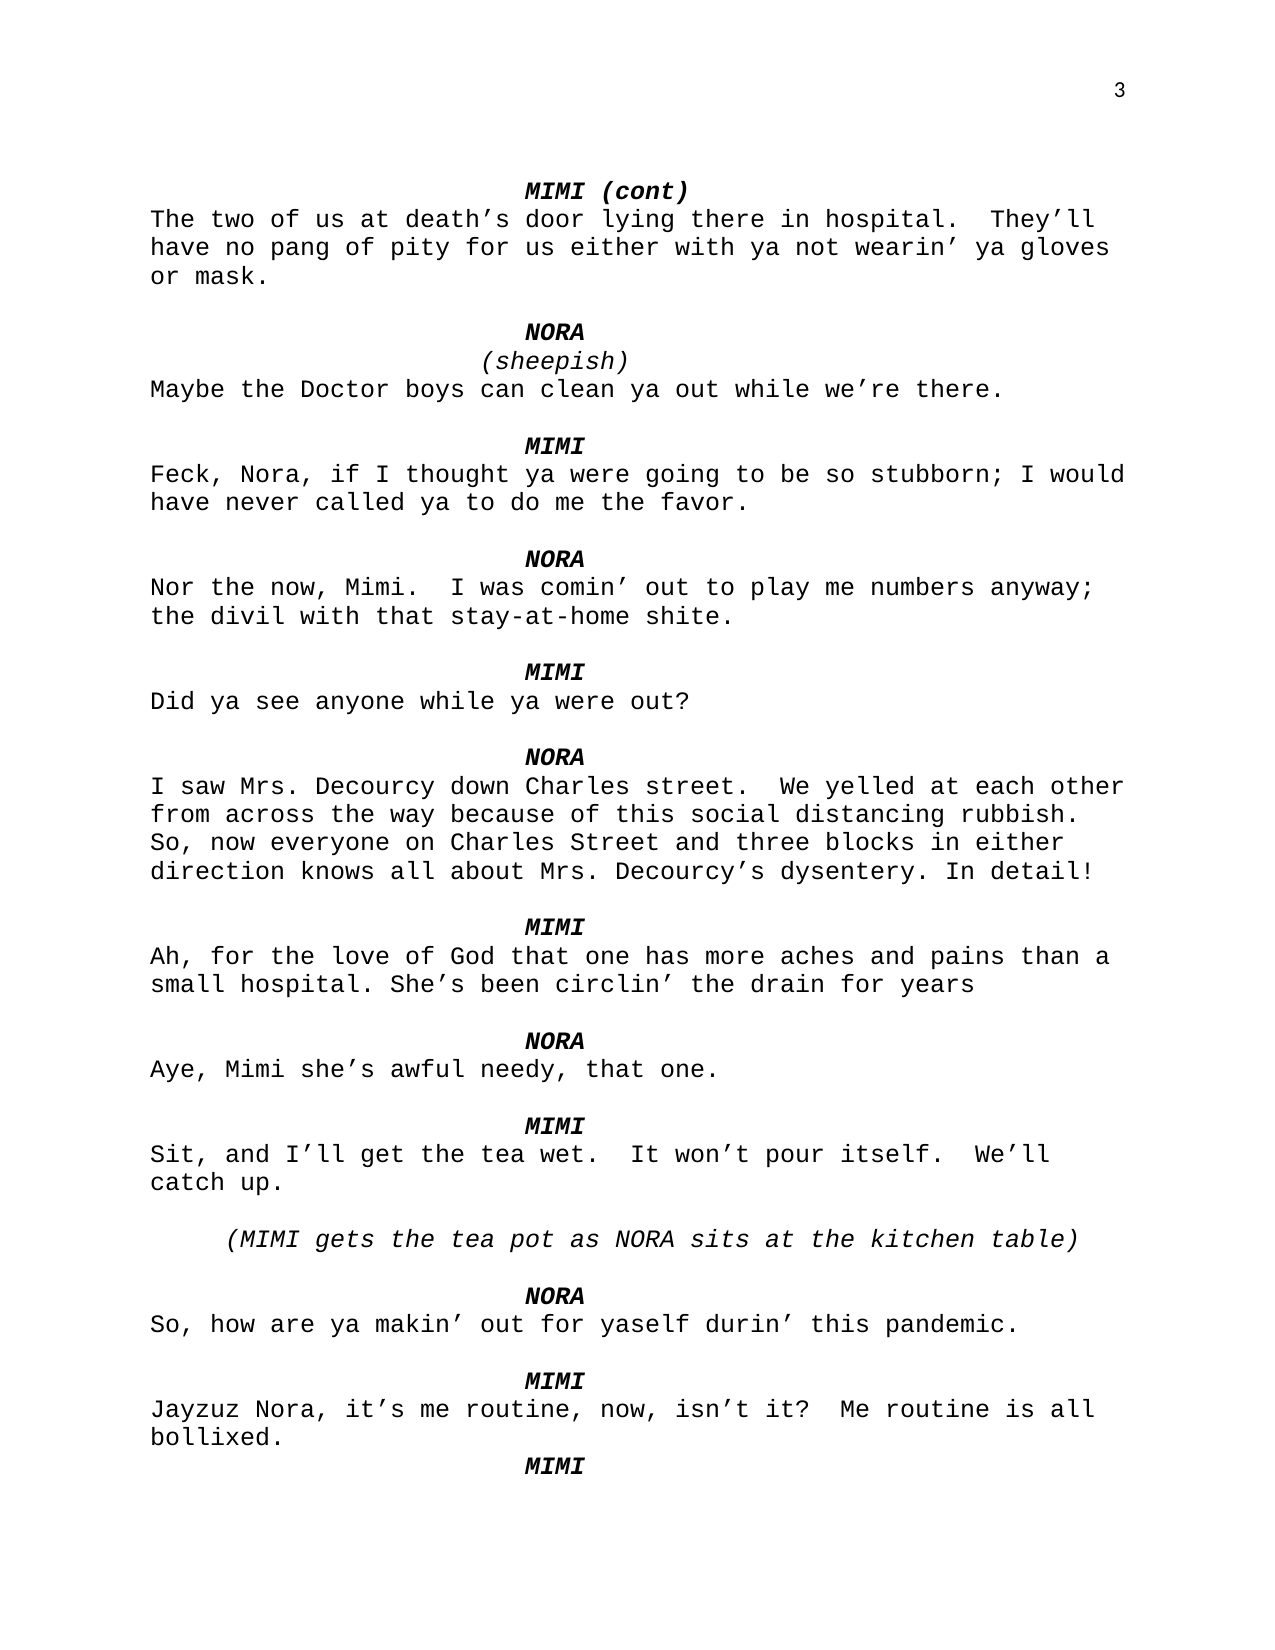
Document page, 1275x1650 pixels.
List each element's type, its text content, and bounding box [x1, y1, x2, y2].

text The two of us at death’s door lying there in hospital. They’ll have no pang of pity for us either with ya not wearin’ ya gloves or mask. [150, 207, 1125, 292]
text MIMI [450, 1368, 1125, 1397]
text MIMI [450, 1453, 1125, 1482]
text MIMI [450, 915, 1125, 943]
text (sheepish) [150, 348, 1125, 377]
text Sit, and I’ll get the tea wet. It won’t pour itself. We’ll catch up. [150, 1142, 1125, 1198]
text NORA [450, 320, 1125, 348]
text Feck, Nora, if I thought ya were going to be so stubborn; I would have never called ya to do me the favor. [150, 462, 1125, 518]
text MIMI (cont) [450, 178, 1125, 207]
text Jayzuz Nora, it’s me routine, now, isn’t it? Me routine is all bollixed. [150, 1397, 1125, 1453]
text Maybe the Doctor boys can clean ya out while we’re there. [150, 377, 1125, 405]
text MIMI [450, 433, 1125, 462]
text I saw Mrs. Decourcy down Charles street. We yelled at each other from across the way because of this social distancing rubbish. So, now everyone on Charles Street and three blocks in either direction knows all about Mrs. Decourcy’s dysentery. In detail! [150, 773, 1125, 887]
text MIMI [450, 1113, 1125, 1142]
text Nor the now, Mimi. I was comin’ out to play me numbers anyway; the divil with that stay-at-home shite. [150, 575, 1125, 632]
text NORA [450, 1028, 1125, 1057]
text Aye, Mimi she’s awful needy, that one. [150, 1057, 1125, 1085]
text MIMI [450, 660, 1125, 688]
text Did ya see anyone while ya were out? [150, 688, 1125, 717]
text NORA [450, 547, 1125, 575]
text NORA [450, 1283, 1125, 1312]
text NORA [450, 745, 1125, 773]
text (MIMI gets the tea pot as NORA sits at the kitchen table) [150, 1227, 1125, 1255]
text Ah, for the love of God that one has more aches and pains than a small hospital. She’s been circlin’ the drain for years [150, 943, 1125, 1000]
text So, how are ya makin’ out for yaself durin’ this pandemic. [150, 1312, 1125, 1340]
